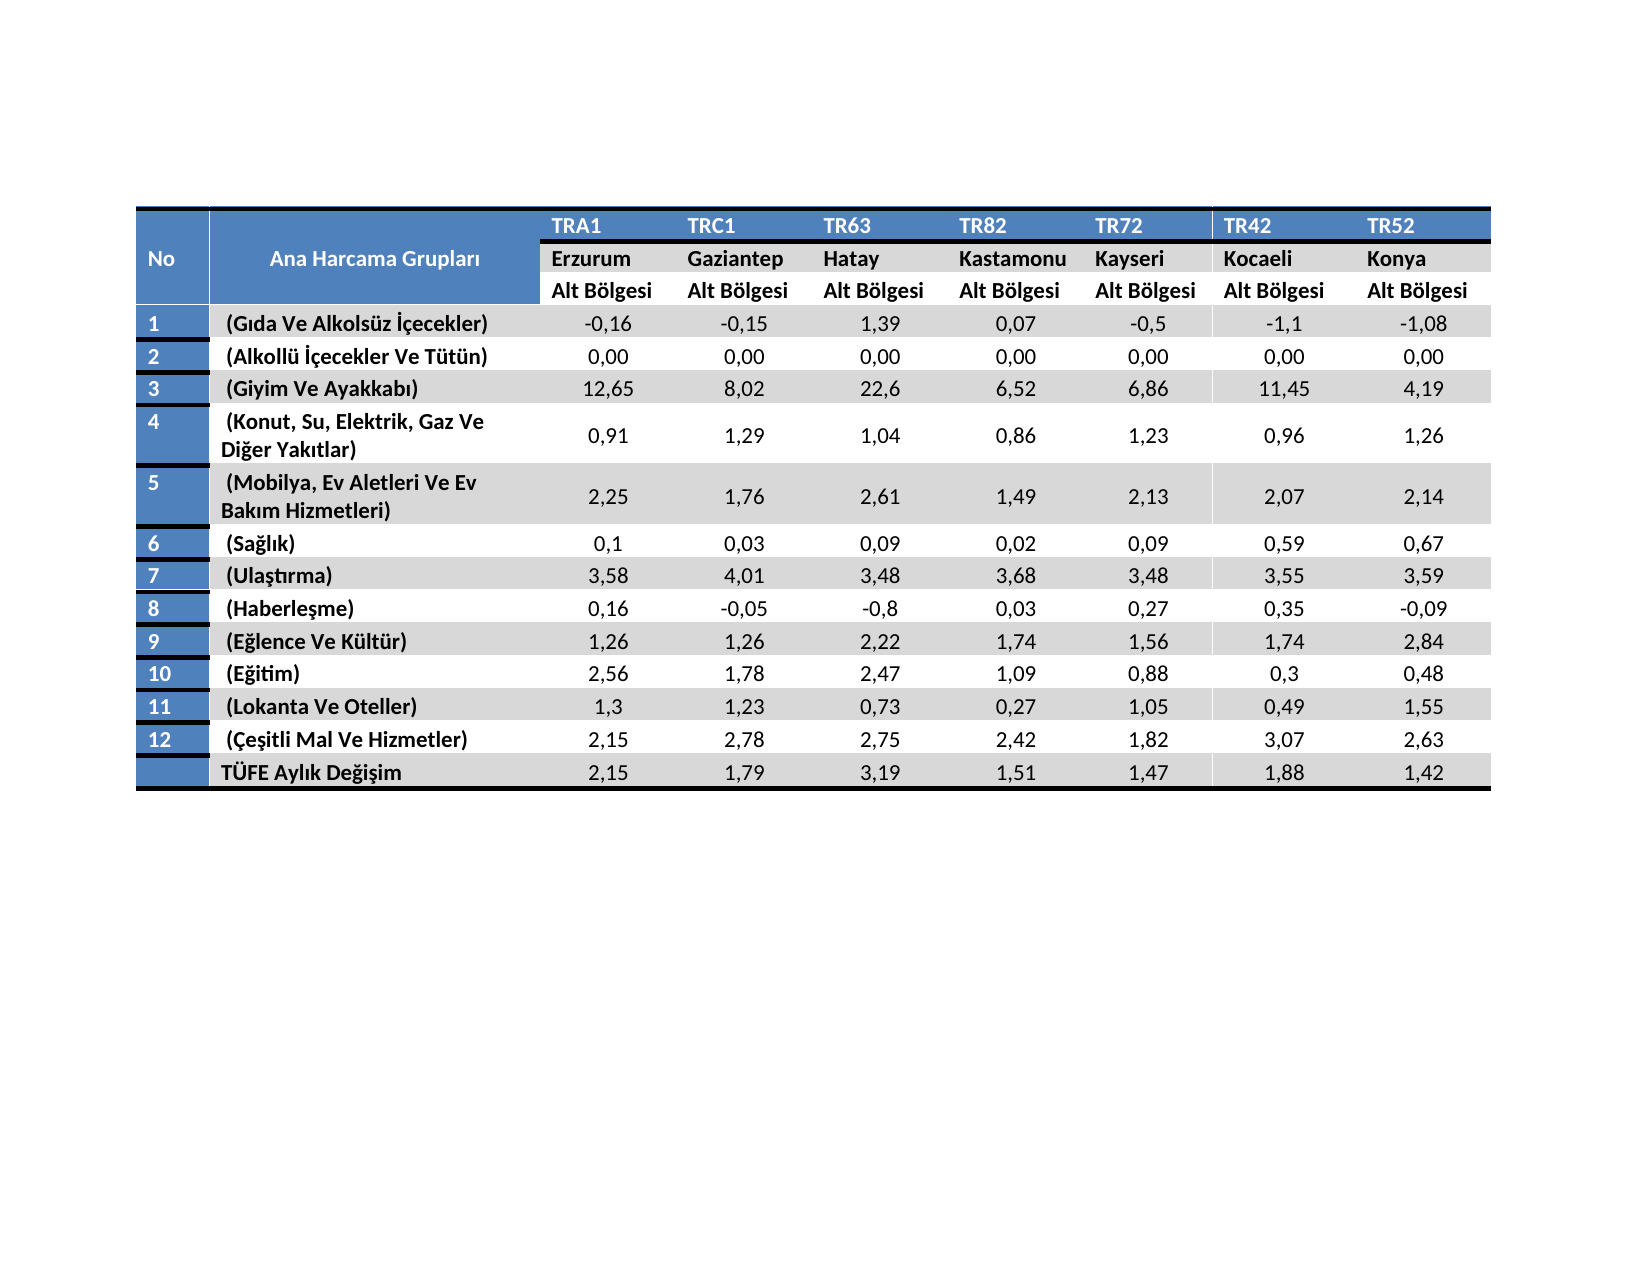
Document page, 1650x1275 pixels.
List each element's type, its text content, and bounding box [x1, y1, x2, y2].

table_cell 22,6 [812, 370, 948, 403]
table_cell 1,49 [948, 463, 1084, 524]
table_cell Alt Bölgesi [1213, 272, 1356, 304]
table_cell (Lokanta Ve Oteller) [210, 688, 540, 720]
table_cell 1,09 [948, 655, 1084, 688]
table_cell -1,08 [1356, 305, 1491, 337]
table_cell 0,00 [1084, 337, 1212, 370]
table_cell 0,09 [812, 524, 948, 557]
table_cell 1,23 [676, 688, 812, 720]
table_cell 3,59 [1356, 557, 1491, 589]
table_cell 2,14 [1356, 463, 1491, 524]
table_cell (Giyim Ve Ayakkabı) [210, 370, 540, 403]
table_cell 2,42 [948, 720, 1084, 753]
table_cell (Eğitim) [210, 655, 540, 688]
table_cell 1,82 [1084, 720, 1212, 753]
table_header Ana Harcama Grupları [210, 211, 540, 304]
table_cell 1,56 [1084, 622, 1212, 655]
table_cell Alt Bölgesi [540, 272, 676, 304]
table_cell 2 [136, 342, 209, 370]
table_header TR42 [1213, 211, 1356, 239]
table_cell 2,07 [1213, 463, 1356, 524]
table_cell Erzurum [540, 244, 676, 272]
table_cell 2,22 [812, 622, 948, 655]
table_cell 1,47 [1084, 753, 1212, 786]
table_cell 12,65 [540, 370, 676, 403]
table_cell Kocaeli [1213, 244, 1356, 272]
table_cell 0,00 [812, 337, 948, 370]
table_cell (Eğlence Ve Kültür) [210, 622, 540, 655]
table_cell 0,59 [1213, 524, 1356, 557]
table_cell -0,8 [812, 590, 948, 622]
table_cell 2,13 [1084, 463, 1212, 524]
table_cell 1,79 [676, 753, 812, 786]
table_cell (Haberleşme) [210, 590, 540, 622]
table_cell (Çeşitli Mal Ve Hizmetler) [210, 720, 540, 753]
table_cell 3 [136, 375, 209, 403]
table_cell 0,3 [1213, 655, 1356, 688]
table_cell 2,25 [540, 463, 676, 524]
table_cell 2,15 [540, 753, 676, 786]
table_cell 0,96 [1213, 403, 1356, 463]
table_cell 1,26 [676, 622, 812, 655]
table_cell 4 [136, 407, 209, 463]
table_header TR52 [1356, 211, 1491, 239]
table_cell 0,86 [948, 403, 1084, 463]
table_cell 0,88 [1084, 655, 1212, 688]
table_cell 0,27 [948, 688, 1084, 720]
table_cell -0,15 [676, 305, 812, 337]
table_cell 0,03 [948, 590, 1084, 622]
table_header TRC1 [676, 211, 812, 239]
table_cell 3,58 [540, 557, 676, 589]
table_cell 12 [136, 725, 209, 753]
table_cell Alt Bölgesi [812, 272, 948, 304]
table_cell 6 [136, 529, 209, 557]
table_cell 1,51 [948, 753, 1084, 786]
table_cell 3,55 [1213, 557, 1356, 589]
table_cell 0,73 [812, 688, 948, 720]
table_cell 3,48 [1084, 557, 1212, 589]
table_cell (Alkollü İçecekler Ve Tütün) [210, 337, 540, 370]
table_cell 1,74 [948, 622, 1084, 655]
table_cell 0,07 [948, 305, 1084, 337]
table_cell 8 [136, 594, 209, 622]
table_cell 2,63 [1356, 720, 1491, 753]
table_cell 0,00 [1213, 337, 1356, 370]
table_cell -0,05 [676, 590, 812, 622]
table_cell 1,55 [1356, 688, 1491, 720]
table_cell Kastamonu [948, 244, 1084, 272]
table_cell 10 [136, 660, 209, 688]
table_cell 0,00 [948, 337, 1084, 370]
table_cell 3,68 [948, 557, 1084, 589]
table_cell 3,07 [1213, 720, 1356, 753]
table_header TR82 [948, 211, 1084, 239]
table_cell 1,23 [1084, 403, 1212, 463]
table_cell 1,76 [676, 463, 812, 524]
table_cell 0,16 [540, 590, 676, 622]
table_cell 0,35 [1213, 590, 1356, 622]
table_cell Konya [1356, 244, 1491, 272]
table_cell 0,48 [1356, 655, 1491, 688]
table_cell 4,19 [1356, 370, 1491, 403]
table_cell -1,1 [1213, 305, 1356, 337]
table_cell 1,78 [676, 655, 812, 688]
table_cell Alt Bölgesi [1084, 272, 1212, 304]
table_cell (Mobilya, Ev Aletleri Ve Ev Bakım Hizmetleri) [210, 463, 540, 524]
table_cell 1,05 [1084, 688, 1212, 720]
table_header TR63 [812, 211, 948, 239]
table_cell 0,00 [1356, 337, 1491, 370]
table_cell 3,48 [812, 557, 948, 589]
table_cell 1,42 [1356, 753, 1491, 786]
table_cell 7 [136, 562, 209, 589]
table_cell (Gıda Ve Alkolsüz İçecekler) [210, 305, 540, 337]
table_cell 1 [136, 305, 209, 337]
table_cell -0,09 [1356, 590, 1491, 622]
table_cell Alt Bölgesi [948, 272, 1084, 304]
table_cell 1,74 [1213, 622, 1356, 655]
table_cell 2,84 [1356, 622, 1491, 655]
table_cell 0,1 [540, 524, 676, 557]
table_cell 3,19 [812, 753, 948, 786]
table_cell 0,91 [540, 403, 676, 463]
table_cell 1,04 [812, 403, 948, 463]
table_cell 5 [136, 468, 209, 524]
table_cell (Ulaştırma) [210, 557, 540, 589]
table_cell 8,02 [676, 370, 812, 403]
table_cell 6,52 [948, 370, 1084, 403]
table_cell 1,29 [676, 403, 812, 463]
table_cell TÜFE Aylık Değişim [210, 753, 540, 786]
table_cell 1,26 [1356, 403, 1491, 463]
table_cell 0,49 [1213, 688, 1356, 720]
table_cell 2,47 [812, 655, 948, 688]
table_cell 1,26 [540, 622, 676, 655]
table_cell 2,61 [812, 463, 948, 524]
table_cell 9 [136, 627, 209, 655]
table_cell 1,3 [540, 688, 676, 720]
table_cell 0,00 [540, 337, 676, 370]
table_cell Alt Bölgesi [1356, 272, 1491, 304]
table_cell 2,15 [540, 720, 676, 753]
table_cell 0,67 [1356, 524, 1491, 557]
table_cell 2,78 [676, 720, 812, 753]
table_header TRA1 [540, 211, 676, 239]
table_cell 11,45 [1213, 370, 1356, 403]
table_cell 2,56 [540, 655, 676, 688]
table_cell 1,39 [812, 305, 948, 337]
table_cell 0,09 [1084, 524, 1212, 557]
table_cell (Sağlık) [210, 524, 540, 557]
table_cell 1,88 [1213, 753, 1356, 786]
table_cell 0,27 [1084, 590, 1212, 622]
table_cell 0,00 [676, 337, 812, 370]
table_cell [136, 758, 209, 786]
table_cell 11 [136, 692, 209, 720]
table_cell (Konut, Su, Elektrik, Gaz Ve Diğer Yakıtlar) [210, 403, 540, 463]
table_cell 4,01 [676, 557, 812, 589]
table_cell -0,5 [1084, 305, 1212, 337]
table_cell -0,16 [540, 305, 676, 337]
table_cell 6,86 [1084, 370, 1212, 403]
table_cell Alt Bölgesi [676, 272, 812, 304]
table_header No [136, 211, 209, 304]
table_cell 0,03 [676, 524, 812, 557]
table_header TR72 [1084, 211, 1212, 239]
table_cell 2,75 [812, 720, 948, 753]
table_cell Kayseri [1084, 244, 1212, 272]
table_cell Hatay [812, 244, 948, 272]
table_cell 0,02 [948, 524, 1084, 557]
table_cell Gaziantep [676, 244, 812, 272]
